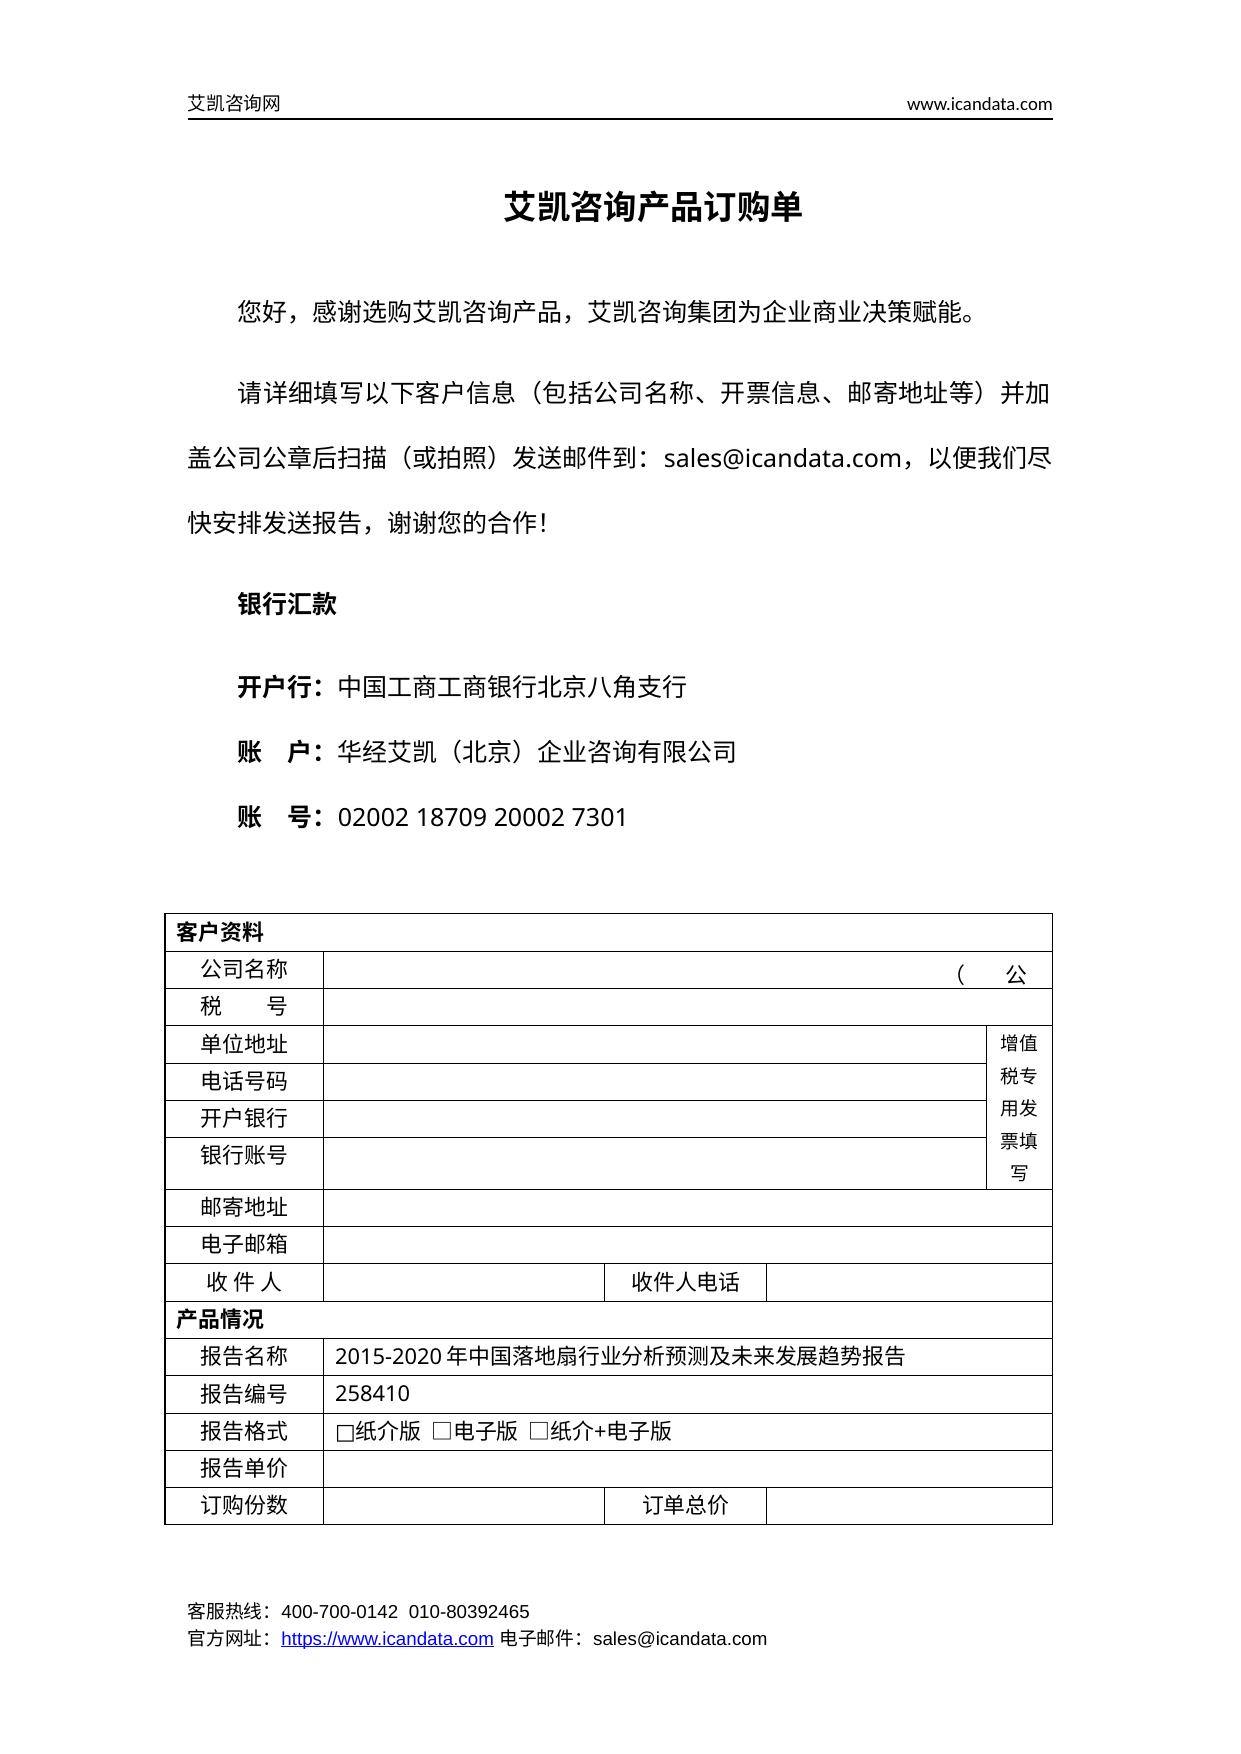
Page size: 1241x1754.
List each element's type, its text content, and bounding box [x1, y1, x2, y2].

table_cell 产品情况 [166, 1302, 1052, 1338]
table_cell 报告编号 [166, 1376, 323, 1412]
table_cell 税 号 [166, 989, 323, 1025]
text 账 户：华经艾凯（北京）企业咨询有限公司 [187, 718, 1053, 783]
table_cell 258410 [324, 1376, 1052, 1412]
table_cell 开户银行 [166, 1101, 323, 1137]
table_cell [324, 952, 1052, 988]
table_cell 订单总价 [605, 1488, 766, 1524]
text 账 号：02002 18709 20002 7301 [187, 783, 1053, 848]
table_cell [324, 1451, 1052, 1487]
table_cell [324, 1264, 604, 1301]
table_cell □纸介版 □电子版 □纸介+电子版 [324, 1414, 1052, 1450]
table_cell 收件人电话 [605, 1264, 766, 1301]
table_cell [767, 1264, 1052, 1301]
text 开户行：中国工商工商银行北京八角支行 [187, 653, 1053, 718]
table_cell [324, 1138, 986, 1189]
table_cell 增值税专用发票填写 [987, 1026, 1052, 1189]
table_cell [324, 1026, 986, 1062]
table_cell 银行账号 [166, 1138, 323, 1189]
table_cell 报告名称 [166, 1339, 323, 1375]
table_cell 电话号码 [166, 1064, 323, 1100]
table_cell 报告格式 [166, 1414, 323, 1450]
text 银行汇款 [187, 570, 1053, 635]
table_cell [324, 1227, 1052, 1263]
table_cell [767, 1488, 1052, 1524]
table_cell [324, 1190, 1052, 1226]
table_header 客户资料 [166, 914, 1052, 951]
table_cell 邮寄地址 [166, 1190, 323, 1226]
table_cell [324, 989, 1052, 1025]
table_cell [324, 1064, 986, 1100]
table_cell 公司名称 [166, 952, 323, 988]
table_cell [324, 1488, 604, 1524]
table_cell [324, 1101, 986, 1137]
table_cell 单位地址 [166, 1026, 323, 1062]
table_cell 电子邮箱 [166, 1227, 323, 1263]
text 艾凯咨询产品订购单 [187, 172, 1053, 237]
table_cell 订购份数 [166, 1488, 323, 1524]
text 您好，感谢选购艾凯咨询产品，艾凯咨询集团为企业商业决策赋能。 [187, 278, 1053, 343]
table_cell 报告单价 [166, 1451, 323, 1487]
text 请详细填写以下客户信息（包括公司名称、开票信息、邮寄地址等）并加盖公司公章后扫描（或拍照）发送邮件到：sales@icandata.com，以便我们尽快安排发送报告，谢谢您的合作！ [187, 359, 1053, 554]
table_cell 收 件 人 [166, 1264, 323, 1301]
table_cell 2015-2020年中国落地扇行业分析预测及未来发展趋势报告 [324, 1339, 1052, 1375]
